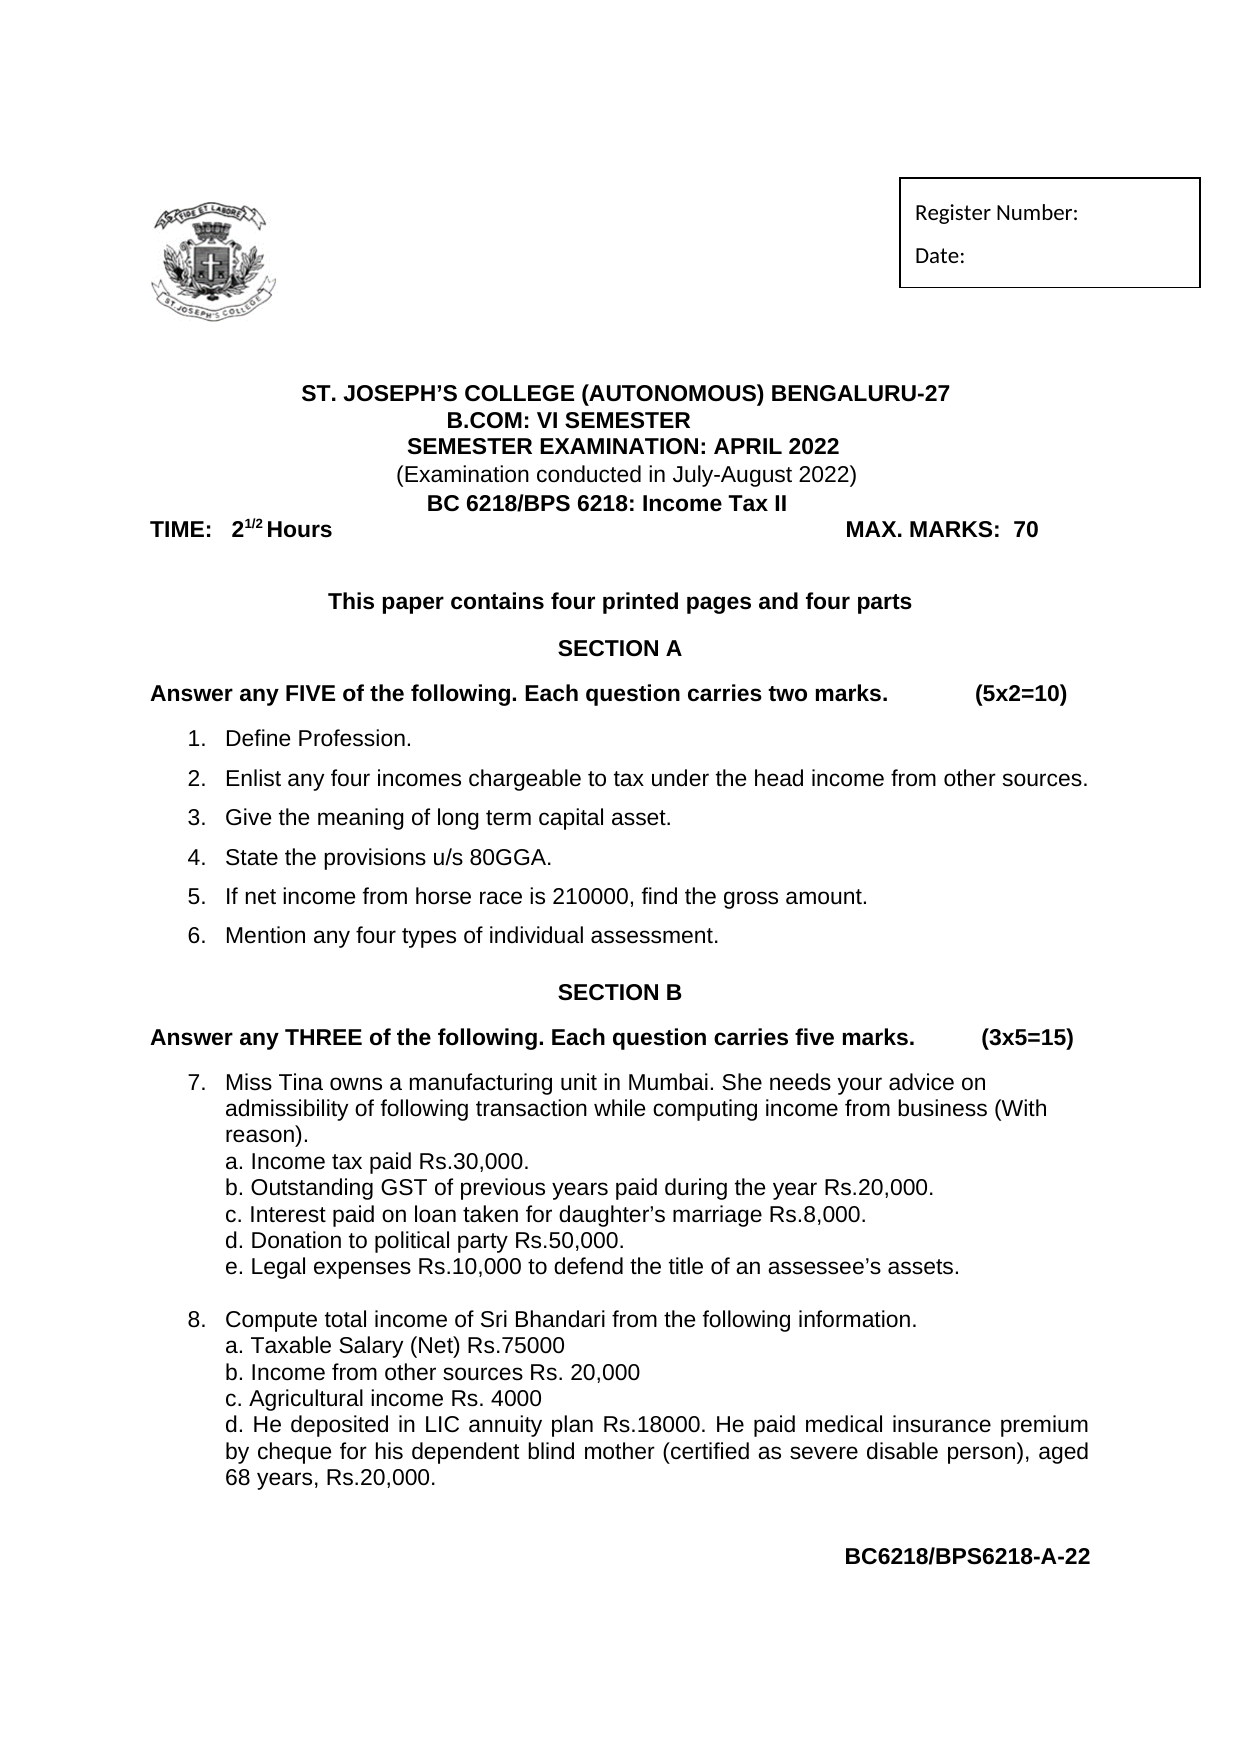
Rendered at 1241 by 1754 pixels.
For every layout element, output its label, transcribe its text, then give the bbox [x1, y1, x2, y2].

text ST. JOSEPH’S COLLEGE (AUTONOMOUS) BENGALURU-27 [47, 380, 1090, 407]
list Mention any four types of individual assessment. [187, 922, 1090, 949]
text SEMESTER EXAMINATION: APRIL 2022 [150, 433, 1090, 459]
list b. Outstanding GST of previous years paid during the year Rs.20,000. [225, 1174, 1090, 1201]
text (Examination conducted in July-August 2022) [150, 461, 1090, 488]
text SECTION B [150, 978, 1090, 1005]
text This paper contains four printed pages and four parts [150, 588, 1090, 614]
list c. Interest paid on loan taken for daughter’s marriage Rs.8,000. [225, 1201, 1090, 1227]
list BC6218/BPS6218-A-22 [225, 1543, 1090, 1569]
list Miss Tina owns a manufacturing unit in Mumbai. She needs your advice on admissibility of following transaction while computing income from business (With reason). [187, 1069, 1090, 1148]
text Answer any FIVE of the following. Each question carries two marks. (5x2=10) [150, 680, 1090, 706]
list a. Taxable Salary (Net) Rs.75000 [225, 1332, 1090, 1359]
list d. He deposited in LIC annuity plan Rs.18000. He paid medical insurance premium by cheque for his dependent blind mother (certified as severe disable person), aged 68 years, Rs.20,000. [225, 1411, 1090, 1490]
list Define Profession. [187, 725, 1090, 751]
list Enlist any four incomes chargeable to tax under the head income from other sources. [187, 764, 1090, 791]
list Compute total income of Sri Bhandari from the following information. [187, 1306, 1090, 1332]
text BC 6218/BPS 6218: Income Tax II [47, 490, 1090, 516]
list e. Legal expenses Rs.10,000 to defend the title of an assessee’s assets. [225, 1253, 1090, 1279]
list b. Income from other sources Rs. 20,000 [225, 1359, 1090, 1385]
list c. Agricultural income Rs. 4000 [225, 1385, 1090, 1411]
list a. Income tax paid Rs.30,000. [225, 1148, 1090, 1174]
list d. Donation to political party Rs.50,000. [225, 1227, 1090, 1253]
list Give the meaning of long term capital asset. [187, 804, 1090, 830]
text Answer any THREE of the following. Each question carries five marks. (3x5=15) [150, 1024, 1090, 1050]
list State the provisions u/s 80GGA. [187, 843, 1090, 870]
text B.COM: VI SEMESTER [47, 407, 1090, 433]
text TIME: 21/2 Hours MAX. MARKS: 70 [150, 516, 1090, 542]
text SECTION A [150, 635, 1090, 661]
list If net income from horse race is 210000, find the gross amount. [187, 883, 1090, 909]
picture [150, 201, 280, 323]
